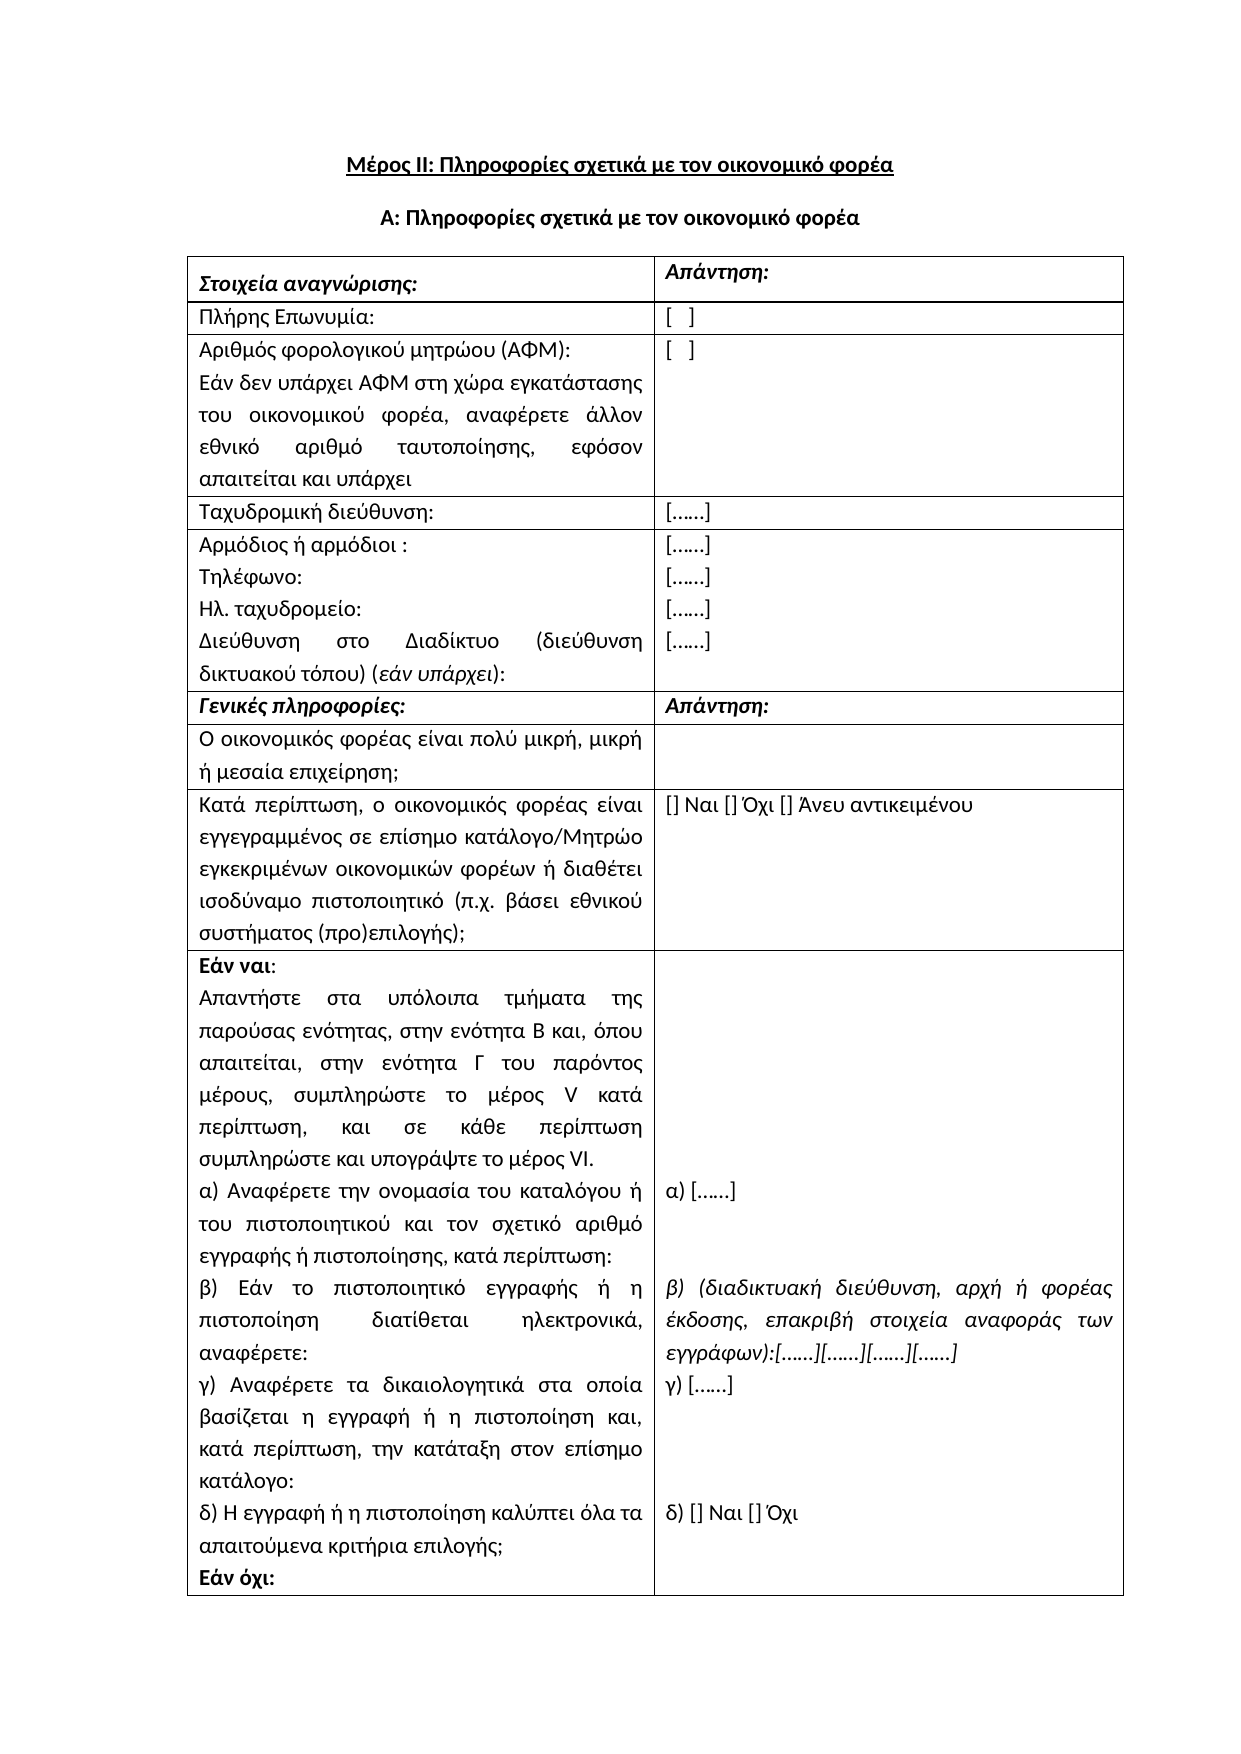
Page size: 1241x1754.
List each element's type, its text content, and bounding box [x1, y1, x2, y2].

table_header Στοιχεία αναγνώρισης: [188, 257, 654, 301]
table_cell Ταχυδρομική διεύθυνση: [188, 497, 654, 529]
text Μέρος II: Πληροφορίες σχετικά με τον οικονομικό φορέα [187, 150, 1053, 178]
table_cell [ ] [655, 303, 1123, 334]
table_header Απάντηση: [655, 257, 1123, 301]
table_cell Κατά περίπτωση, ο οικονομικός φορέας είναι εγγεγραμμένος σε επίσημο κατάλογο/Μητρώο εγκεκριμένων οικονομικών φορέων ή διαθέτει ισοδύναμο πιστοποιητικό (π.χ. βάσει εθνικού συστήματος (προ)επιλογής); [188, 790, 654, 950]
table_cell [655, 951, 1123, 1595]
table_cell Γενικές πληροφορίες: [188, 692, 654, 723]
table_cell [……] [……] [……] [……] [655, 530, 1123, 691]
table_cell [655, 725, 1123, 789]
table_cell [] Ναι [] Όχι [] Άνευ αντικειμένου [655, 790, 1123, 950]
table_cell Απάντηση: [655, 692, 1123, 723]
text Α: Πληροφορίες σχετικά με τον οικονομικό φορέα [187, 203, 1053, 231]
table_cell Ο οικονομικός φορέας είναι πολύ μικρή, μικρή ή μεσαία επιχείρηση; [188, 725, 654, 789]
table_cell Πλήρης Επωνυμία: [188, 303, 654, 334]
table_cell [……] [655, 497, 1123, 529]
table_cell Αριθμός φορολογικού μητρώου (ΑΦΜ): Εάν δεν υπάρχει ΑΦΜ στη χώρα εγκατάστασης του οικονομικού φορέα, αναφέρετε άλλον εθνικό αριθμό ταυτοποίησης, εφόσον απαιτείται και υπάρχει [188, 335, 654, 496]
table_cell [ ] [655, 335, 1123, 496]
table_cell Αρμόδιος ή αρμόδιοι : Τηλέφωνο: Ηλ. ταχυδρομείο: Διεύθυνση στο Διαδίκτυο (διεύθυνση δικτυακού τόπου) (εάν υπάρχει): [188, 530, 654, 691]
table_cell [188, 951, 654, 1595]
